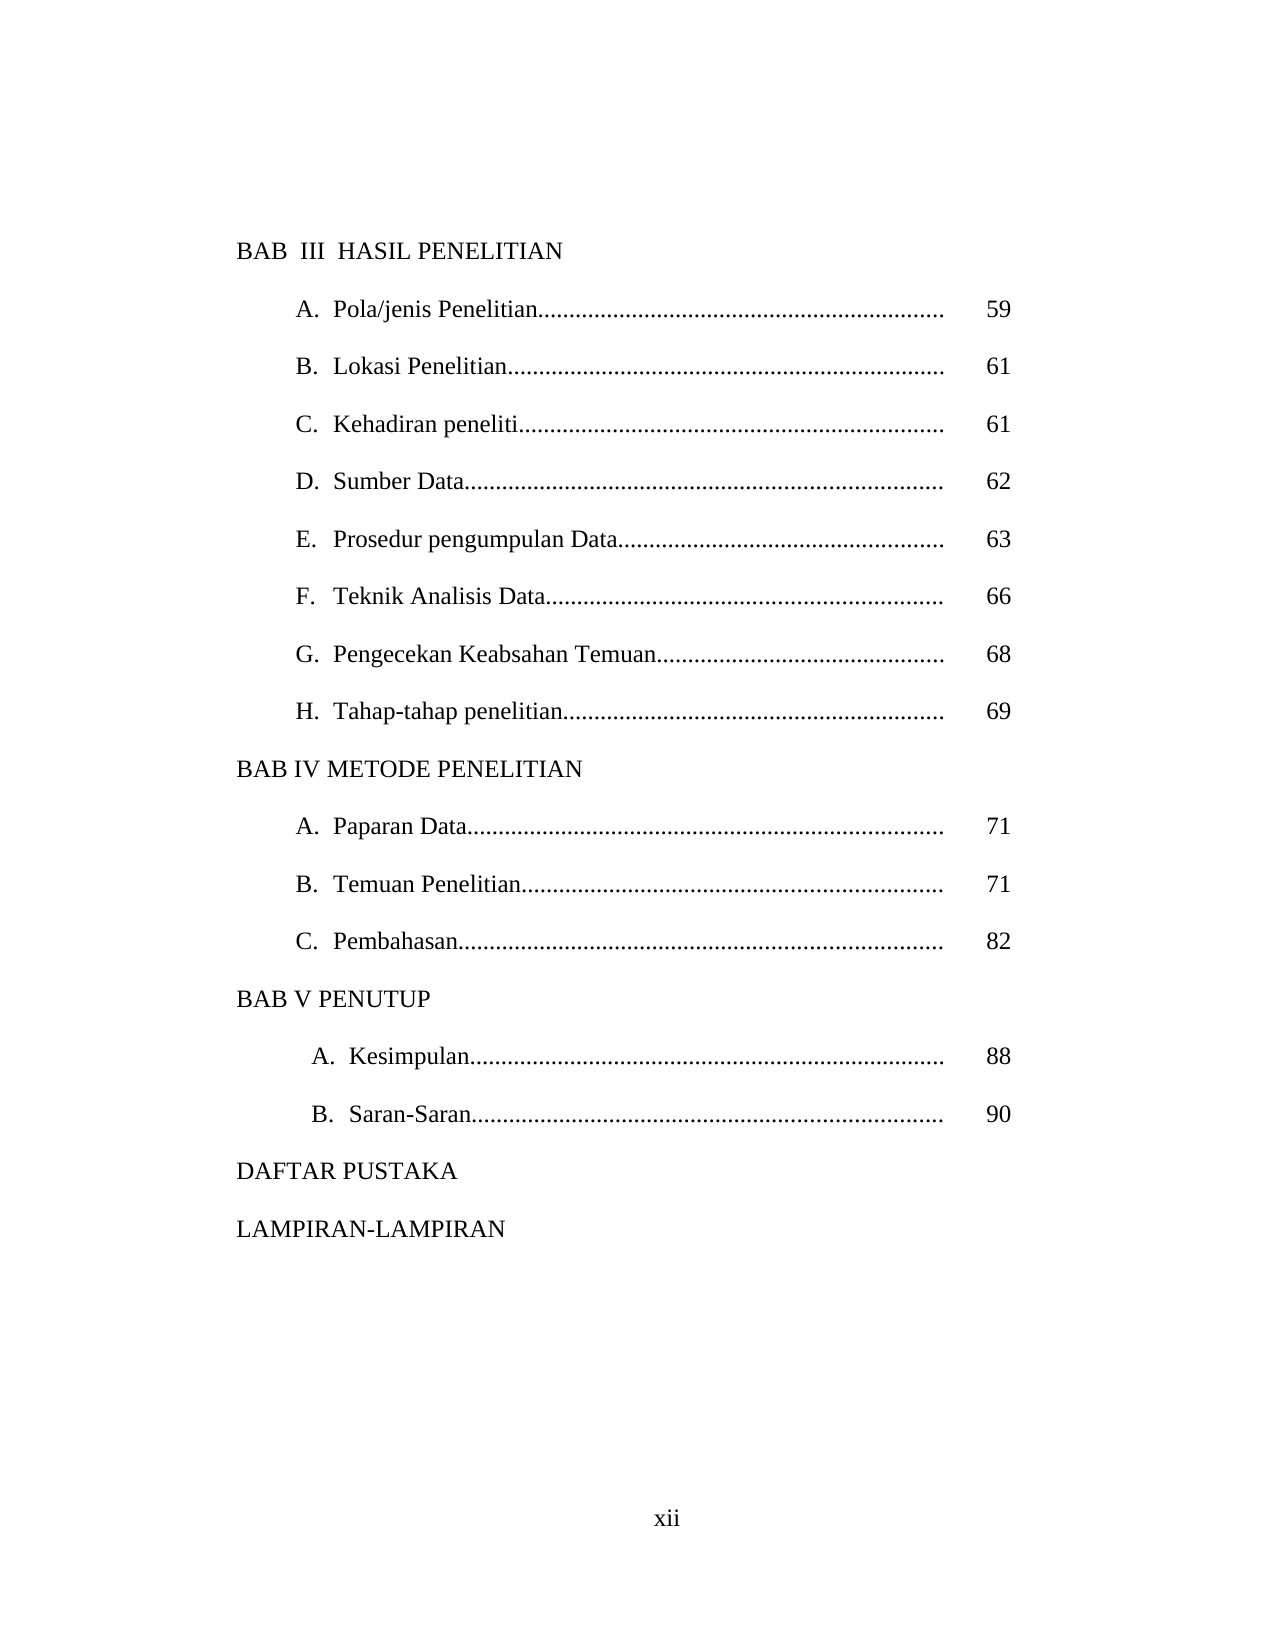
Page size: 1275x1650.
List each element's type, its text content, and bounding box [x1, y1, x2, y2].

text BAB V PENUTUP [236, 984, 1098, 1012]
text BAB IV METODE PENELITIAN [236, 754, 1098, 782]
list Saran-Saran 90 [311, 1099, 1098, 1127]
list Prosedur pengumpulan Data 63 [295, 524, 1098, 552]
list Sumber Data 62 [295, 466, 1098, 495]
text DAFTAR PUSTAKA [236, 1156, 1098, 1185]
text LAMPIRAN-LAMPIRAN [236, 1214, 1098, 1242]
list Paparan Data 71 [295, 811, 1098, 840]
list Lokasi Penelitian 61 [295, 351, 1098, 380]
list Tahap-tahap penelitian 69 [295, 696, 1098, 725]
list Pola/jenis Penelitian 59 [295, 294, 1098, 322]
list Pengecekan Keabsahan Temuan 68 [295, 639, 1098, 667]
list Kehadiran peneliti 61 [295, 409, 1098, 437]
list Teknik Analisis Data 66 [295, 581, 1098, 610]
list Temuan Penelitian 71 [295, 869, 1098, 897]
text BAB III HASIL PENELITIAN [236, 236, 1098, 265]
list Pembahasan 82 [295, 926, 1098, 955]
list Kesimpulan 88 [311, 1041, 1098, 1070]
